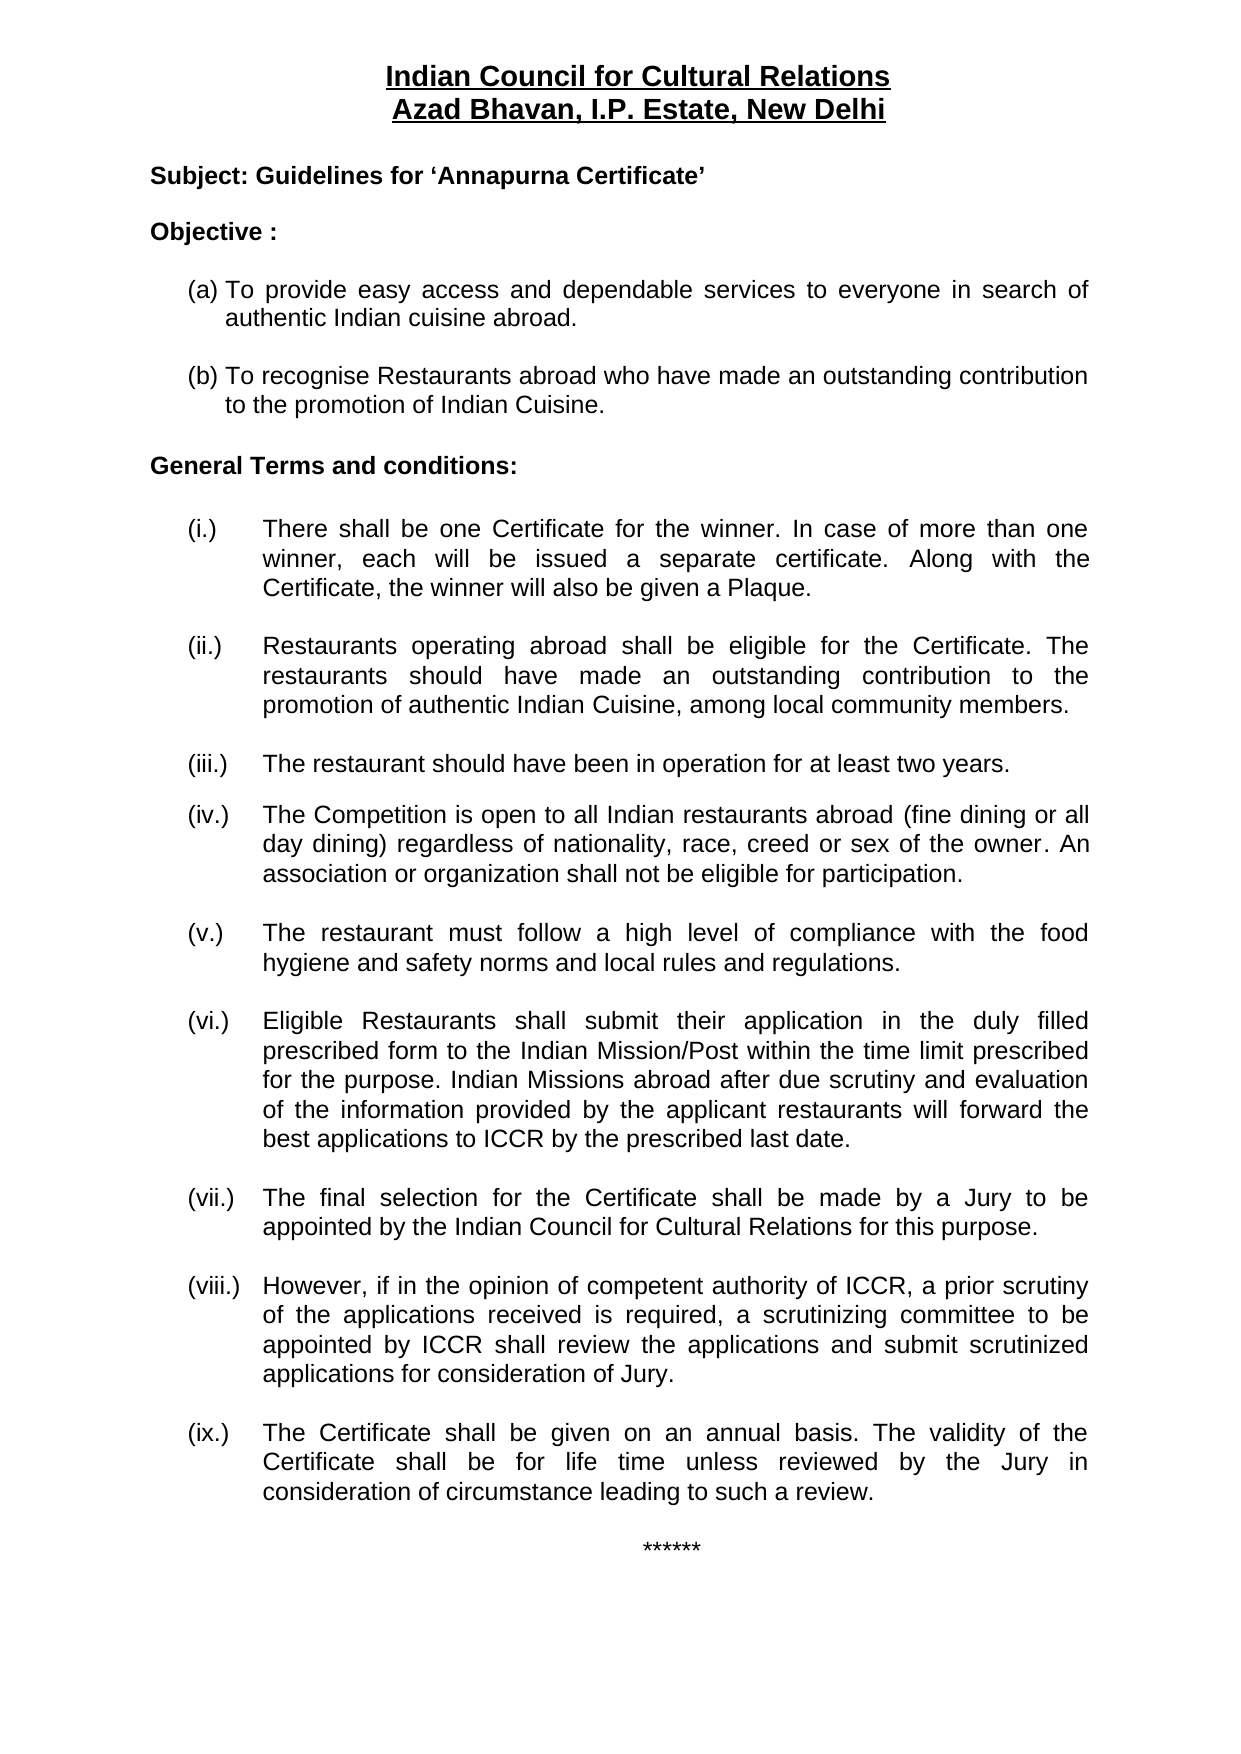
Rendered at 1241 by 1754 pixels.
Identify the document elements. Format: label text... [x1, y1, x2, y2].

text Objective : [150, 217, 1090, 246]
text Subject: Guidelines for ‘Annapurna Certificate’ [150, 167, 1090, 188]
list The Certificate shall be given on an annual basis. The validity of the Certificate shall be for life time unless reviewed by the Jury in consideration of circumstance leading to such a review. [187, 1418, 1090, 1506]
list The final selection for the Certificate shall be made by a Jury to be appointed by the Indian Council for Cultural Relations for this purpose. [187, 1183, 1090, 1241]
list Restaurants operating abroad shall be eligible for the Certificate. The restaurants should have made an outstanding contribution to the promotion of authentic Indian Cuisine, among local community members. [187, 631, 1090, 719]
list However, if in the opinion of competent authority of ICCR, a prior scrutiny of the applications received is required, a scrutinizing committee to be appointed by ICCR shall review the applications and submit scrutinized applications for consideration of Jury. [187, 1271, 1090, 1388]
list The Competition is open to all Indian restaurants abroad (fine dining or all day dining) regardless of nationality, race, creed or sex of the owner. An association or organization shall not be eligible for participation. [187, 800, 1090, 888]
list There shall be one Certificate for the winner. In case of more than one winner, each will be issued a separate certificate. Along with the Certificate, the winner will also be given a Plaque. [187, 514, 1090, 602]
list Eligible Restaurants shall submit their application in the duly filled prescribed form to the Indian Mission/Post within the time limit prescribed for the purpose. Indian Missions abroad after due scrutiny and evaluation of the information provided by the applicant restaurants will forward the best applications to ICCR by the prescribed last date. [187, 1006, 1090, 1153]
list The restaurant must follow a high level of compliance with the food hygiene and safety norms and local rules and regulations. [187, 918, 1090, 976]
list To recognise Restaurants abroad who have made an outstanding contribution to the promotion of Indian Cuisine. [187, 361, 1090, 418]
list To provide easy access and dependable services to everyone in search of authentic Indian cuisine abroad. [187, 274, 1090, 332]
text Azad Bhavan, I.P. Estate, New Delhi [392, 92, 1090, 126]
list ****** [253, 1536, 1090, 1565]
text Indian Council for Cultural Relations [385, 59, 1090, 92]
text General Terms and conditions: [150, 451, 1090, 479]
list The restaurant should have been in operation for at least two years. [187, 749, 1090, 778]
